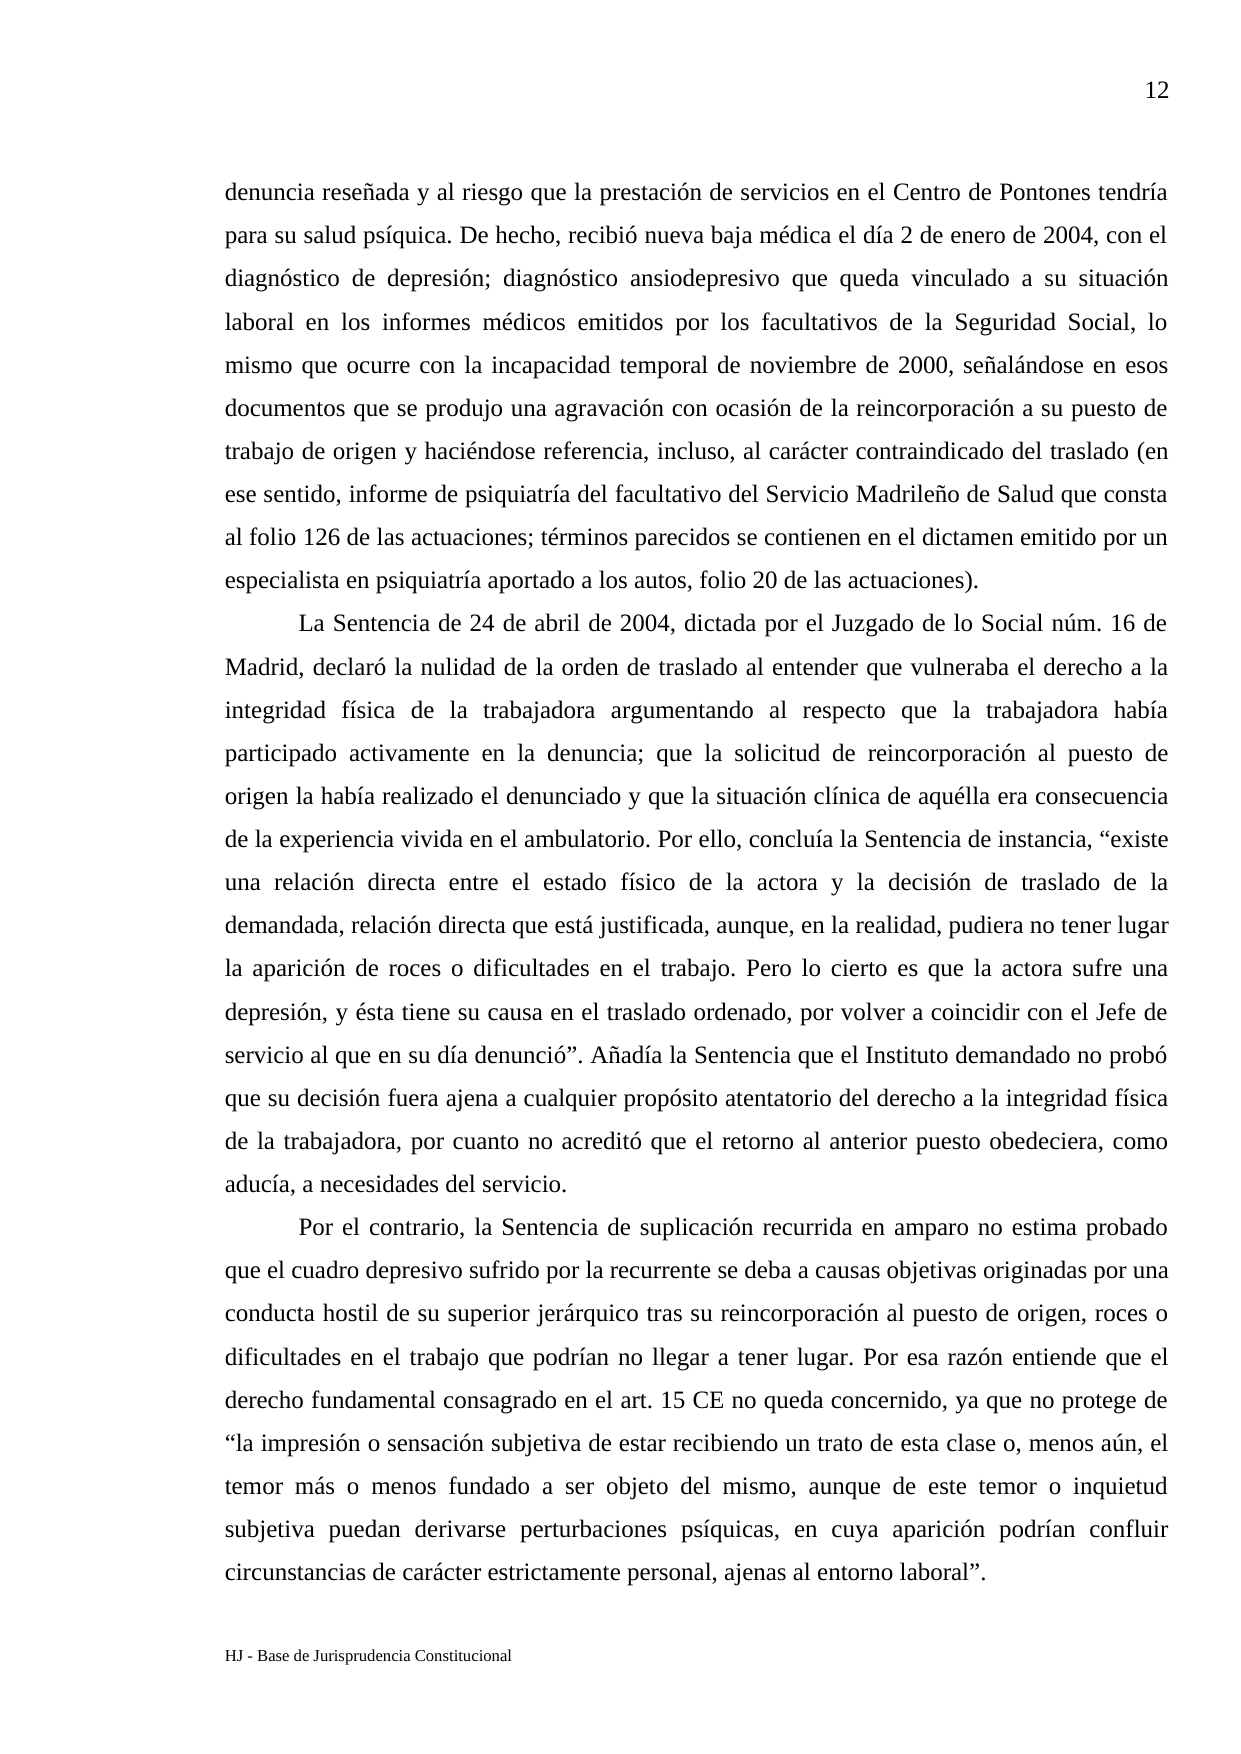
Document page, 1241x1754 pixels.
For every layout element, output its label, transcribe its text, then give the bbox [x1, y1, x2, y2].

text La Sentencia de 24 de abril de 2004, dictada por el Juzgado de lo Social núm. 16 de Madrid, declaró la nulidad de la orden de traslado al entender que vulneraba el derecho a la integridad física de la trabajadora argumentando al respecto que la trabajadora había participado activamente en la denuncia; que la solicitud de reincorporación al puesto de origen la había realizado el denunciado y que la situación clínica de aquélla era consecuencia de la experiencia vivida en el ambulatorio. Por ello, concluía la Sentencia de instancia, “existe una relación directa entre el estado físico de la actora y la decisión de traslado de la demandada, relación directa que está justificada, aunque, en la realidad, pudiera no tener lugar la aparición de roces o dificultades en el trabajo. Pero lo cierto es que la actora sufre una depresión, y ésta tiene su causa en el traslado ordenado, por volver a coincidir con el Jefe de servicio al que en su día denunció”. Añadía la Sentencia que el Instituto demandado no probó que su decisión fuera ajena a cualquier propósito atentatorio del derecho a la integridad física de la trabajadora, por cuanto no acreditó que el retorno al anterior puesto obedeciera, como aducía, a necesidades del servicio. [224, 608, 1169, 1198]
text Por el contrario, la Sentencia de suplicación recurrida en amparo no estima probado que el cuadro depresivo sufrido por la recurrente se deba a causas objetivas originadas por una conducta hostil de su superior jerárquico tras su reincorporación al puesto de origen, roces o dificultades en el trabajo que podrían no llegar a tener lugar. Por esa razón entiende que el derecho fundamental consagrado en el art. 15 CE no queda concernido, ya que no protege de “la impresión o sensación subjetiva de estar recibiendo un trato de esta clase o, menos aún, el temor más o menos fundado a ser objeto del mismo, aunque de este temor o inquietud subjetiva puedan derivarse perturbaciones psíquicas, en cuya aparición podrían confluir circunstancias de carácter estrictamente personal, ajenas al entorno laboral”. [224, 1212, 1169, 1586]
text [224, 177, 1169, 594]
